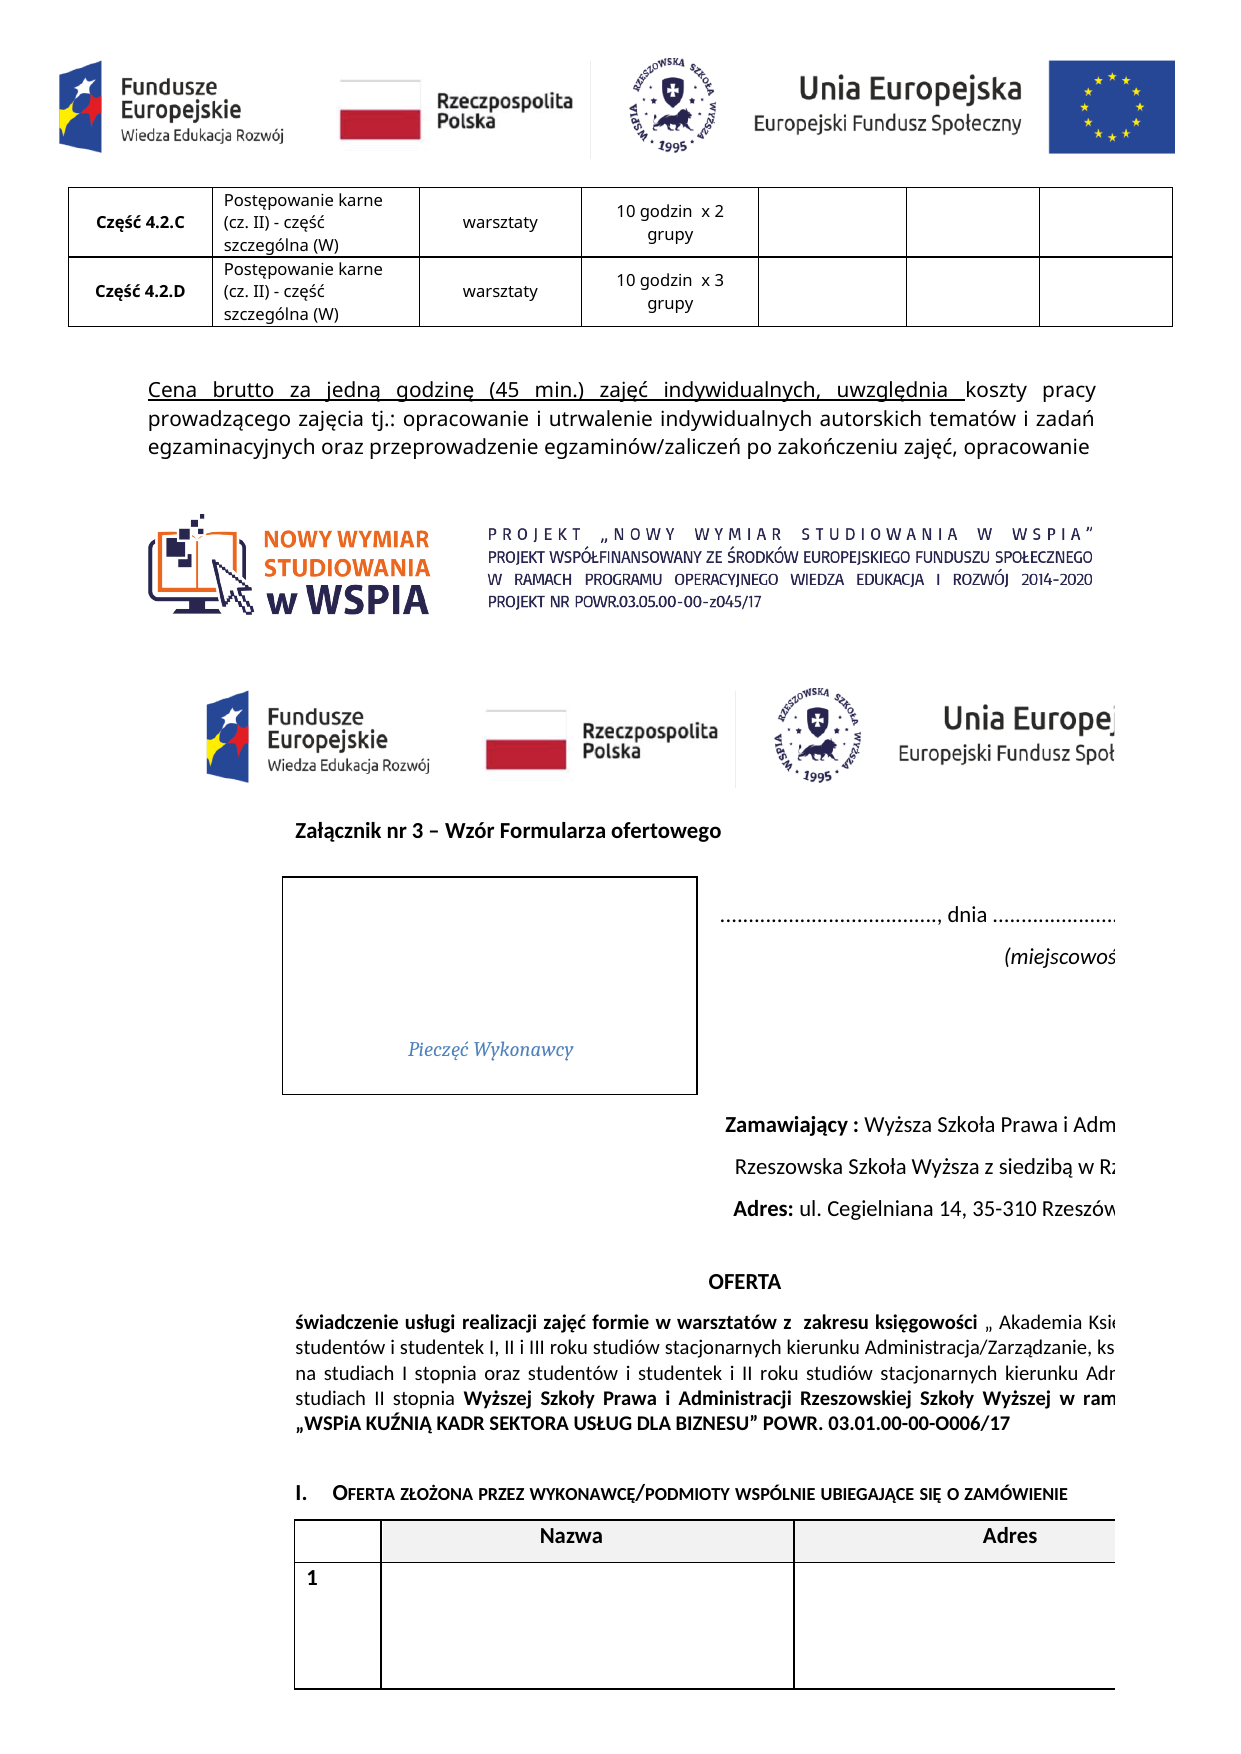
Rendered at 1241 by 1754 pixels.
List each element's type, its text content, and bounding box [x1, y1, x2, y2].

table_cell 10 godzin x 3 grupy [582, 258, 758, 326]
table_cell Część 4.2.C [69, 188, 212, 256]
table_cell 10 godzin x 2 grupy [582, 188, 758, 256]
table_cell Postępowanie karne (cz. II) - część szczególna (W) [213, 258, 419, 326]
table_cell warsztaty [420, 258, 581, 326]
picture [148, 514, 1092, 615]
picture [59, 58, 1175, 159]
table_cell [907, 258, 1039, 326]
table_cell [1040, 188, 1172, 256]
table_cell Postępowanie karne (cz. II) - część szczególna (W) [213, 188, 419, 256]
text Cena brutto za jedną godzinę (45 min.) zajęć indywidualnych, uwzględnia koszty pracy prowadzącego zajęcia tj.: opracowanie i utrwalenie indywidualnych autorskich tematów i zadań egzaminacyjnych oraz przeprowadzenie egzaminów/zaliczeń po zakończeniu zajęć, opracowanie i utrwalenie innych materiałów niezbędnych do właściwej realizacji przedmiotu zamówienia, dostarczonych do Zamawiającego zgodnie z zasadami obowiązującymi w Uczelni. [148, 375, 1096, 461]
table_cell [759, 188, 906, 256]
table_cell warsztaty [420, 188, 581, 256]
table_cell Część 4.2.D [69, 258, 212, 326]
table_cell [1040, 258, 1172, 326]
table_cell [759, 258, 906, 326]
table_cell [907, 188, 1039, 256]
